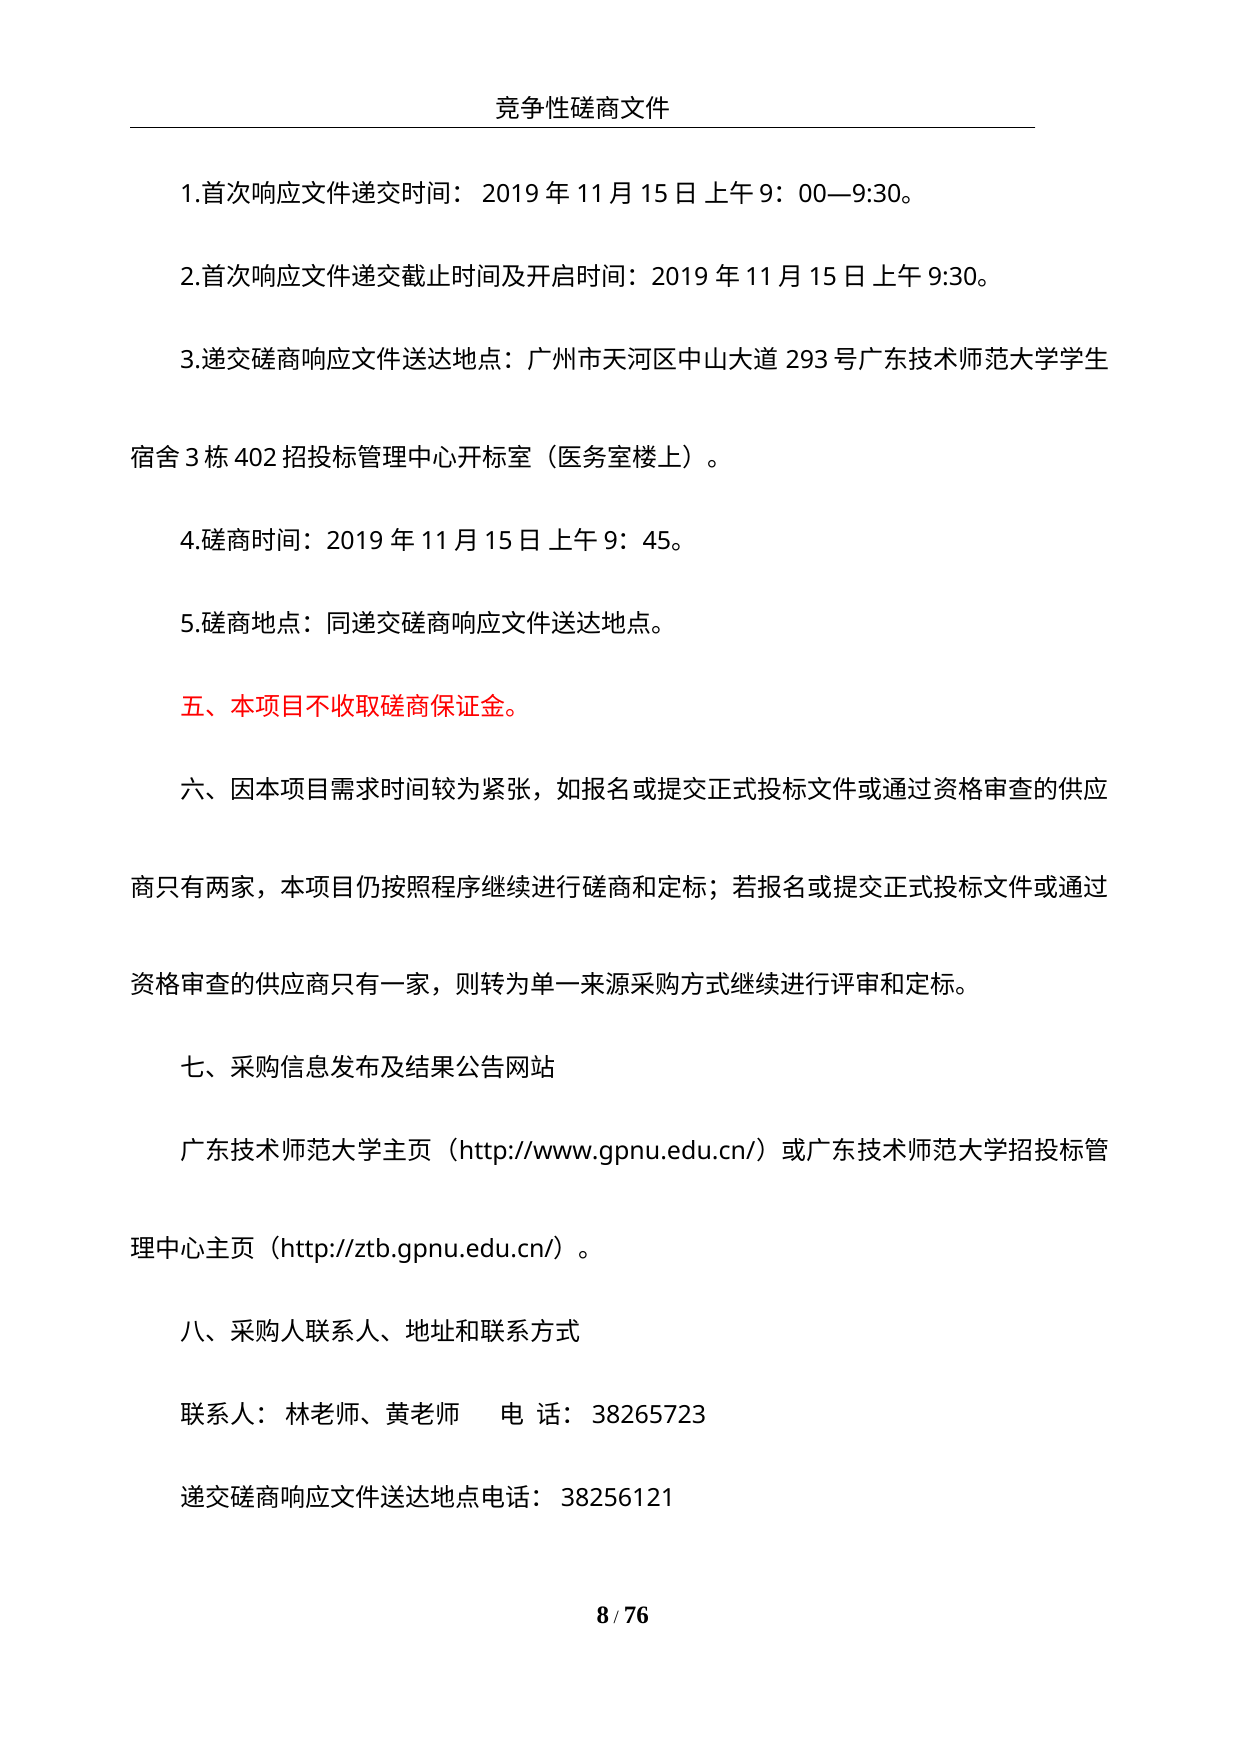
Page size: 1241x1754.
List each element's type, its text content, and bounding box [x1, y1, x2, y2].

text 递交磋商响应文件送达地点电话： 38256121 [130, 1463, 1110, 1528]
text 八、采购人联系人、地址和联系方式 [130, 1297, 1110, 1362]
text 广东技术师范大学主页（http://www.gpnu.edu.cn/）或广东技术师范大学招投标管理中心主页（http://ztb.gpnu.edu.cn/）。 [130, 1116, 1110, 1279]
text 联系人： 林老师、黄老师 电 话： 38265723 [130, 1380, 1110, 1445]
text 六、因本项目需求时间较为紧张，如报名或提交正式投标文件或通过资格审查的供应商只有两家，本项目仍按照程序继续进行磋商和定标；若报名或提交正式投标文件或通过资格审查的供应商只有一家，则转为单一来源采购方式继续进行评审和定标。 [130, 755, 1110, 1015]
text 1.首次响应文件递交时间： 2019 年 11月15日 上午9：00—9:30。 [130, 159, 1110, 224]
text 七、采购信息发布及结果公告网站 [130, 1033, 1110, 1098]
text 2.首次响应文件递交截止时间及开启时间：2019 年11月15日 上午9:30。 [130, 242, 1110, 307]
text 3.递交磋商响应文件送达地点：广州市天河区中山大道293号广东技术师范大学学生宿舍3栋402招投标管理中心开标室（医务室楼上）。 [130, 325, 1110, 488]
text 五、本项目不收取磋商保证金。 [130, 672, 1110, 737]
text 4.磋商时间：2019 年 11月15日 上午9：45。 [130, 506, 1110, 571]
text 5.磋商地点：同递交磋商响应文件送达地点。 [130, 589, 1110, 654]
